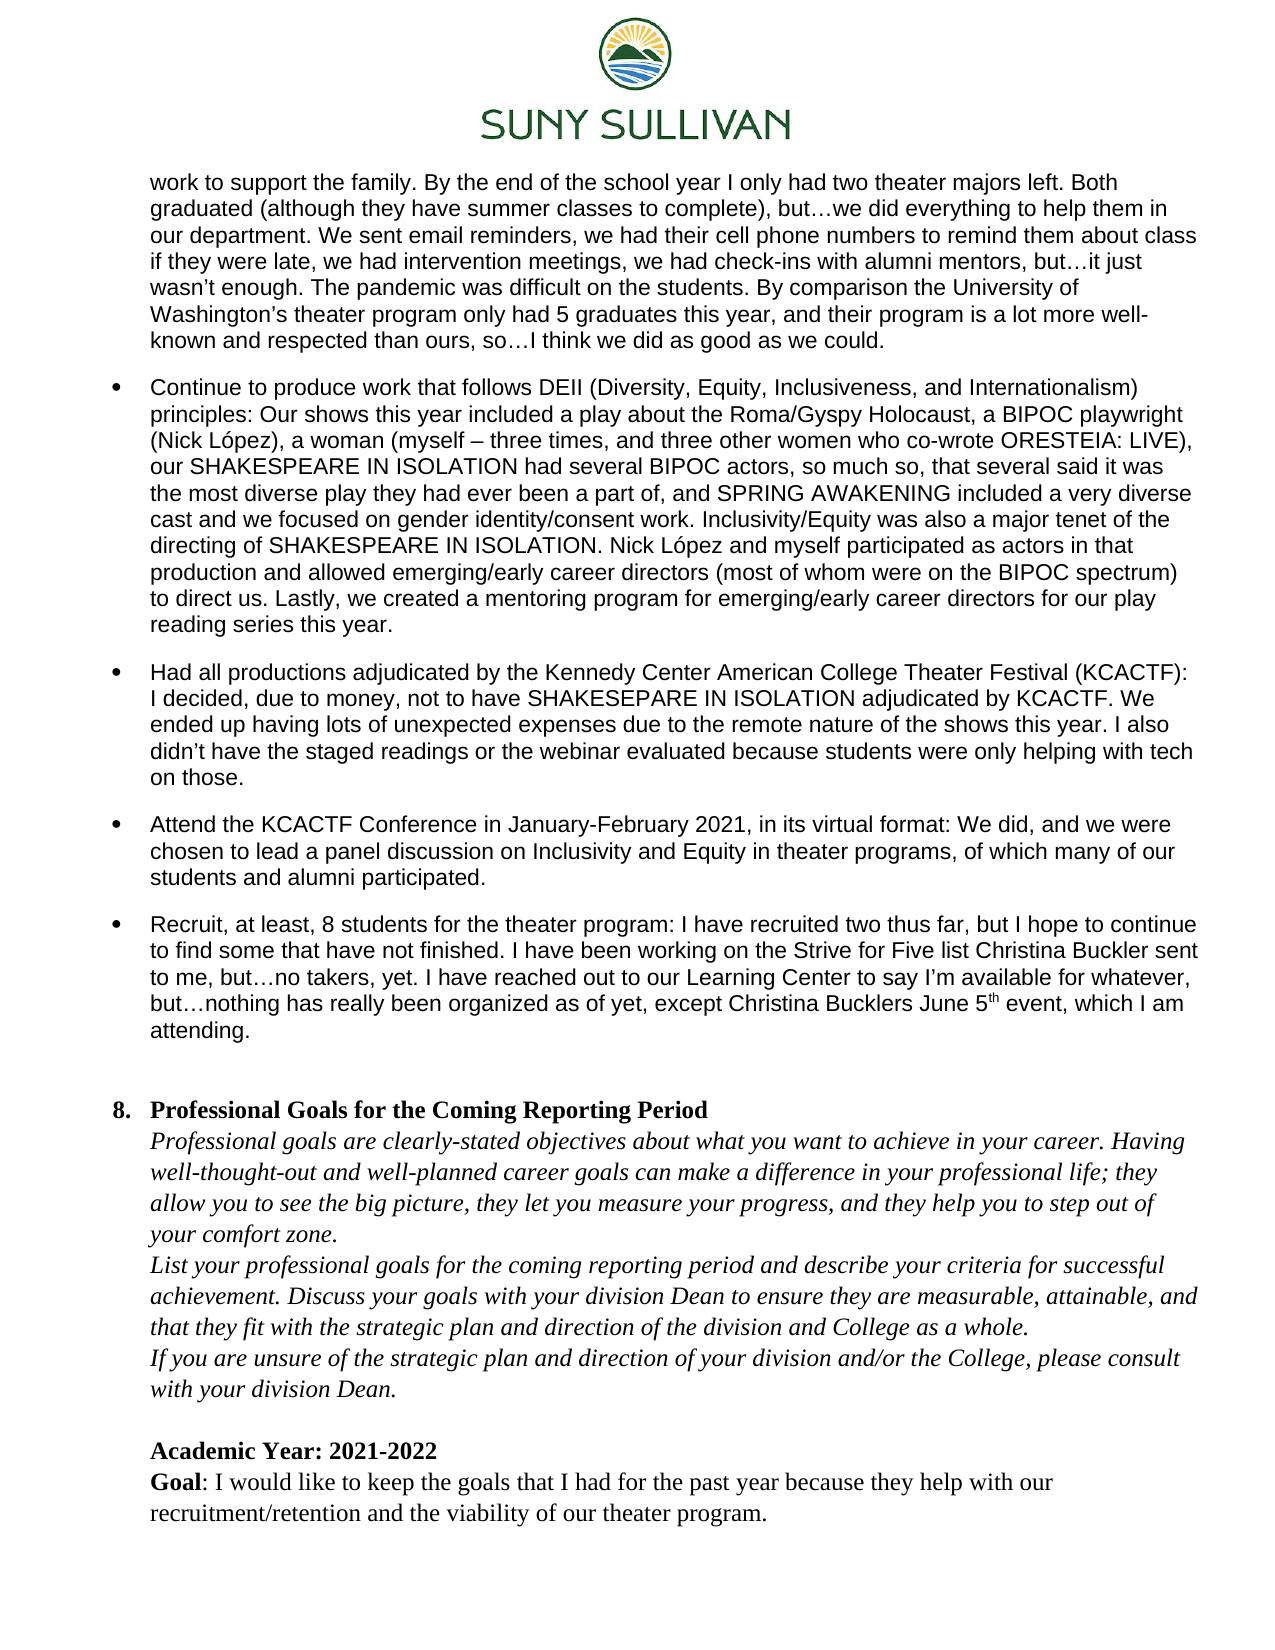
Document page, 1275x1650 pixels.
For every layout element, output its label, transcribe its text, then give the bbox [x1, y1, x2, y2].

list Attend the KCACTF Conference in January-February 2021, in its virtual format: We did, and we were chosen to lead a panel discussion on Inclusivity and Equity in theater programs, of which many of our students and alumni participated. [112, 811, 1200, 890]
text List your professional goals for the coming reporting period and describe your criteria for successful achievement. Discuss your goals with your division Dean to ensure they are measurable, attainable, and that they fit with the strategic plan and direction of the division and College as a whole. [150, 1250, 1200, 1341]
text Academic Year: 2021-2022 [150, 1436, 1200, 1465]
picture [478, 15, 797, 141]
list Recruit, at least, 8 students for the theater program: I have recruited two thus far, but I hope to continue to find some that have not finished. I have been working on the Strive for Five list Christina Buckler sent to me, but…no takers, yet. I have reached out to our Learning Center to say I’m available for whatever, but…nothing has really been organized as of yet, except Christina Bucklers June 5th event, which I am attending. [112, 911, 1200, 1043]
text Professional goals are clearly-stated objectives about what you want to achieve in your career. Having well-thought-out and well-planned career goals can make a difference in your professional life; they allow you to see the big picture, they let you measure your progress, and they help you to step out of your comfort zone. [150, 1126, 1200, 1248]
list Had all productions adjudicated by the Kennedy Center American College Theater Festival (KCACTF): I decided, due to money, not to have SHAKESEPARE IN ISOLATION adjudicated by KCACTF. We ended up having lots of unexpected expenses due to the remote nature of the shows this year. I also didn’t have the staged readings or the webinar evaluated because students were only helping with tech on those. [112, 659, 1200, 790]
list Professional Goals for the Coming Reporting Period [112, 1095, 1200, 1123]
text If you are unsure of the strategic plan and direction of your division and/or the College, please consult with your division Dean. [150, 1343, 1200, 1403]
list Continue to produce work that follows DEII (Diversity, Equity, Inclusiveness, and Internationalism) principles: Our shows this year included a play about the Roma/Gyspy Holocaust, a BIPOC playwright (Nick López), a woman (myself – three times, and three other women who co-wrote ORESTEIA: LIVE), our SHAKESPEARE IN ISOLATION had several BIPOC actors, so much so, that several said it was the most diverse play they had ever been a part of, and SPRING AWAKENING included a very diverse cast and we focused on gender identity/consent work. Inclusivity/Equity was also a major tenet of the directing of SHAKESPEARE IN ISOLATION. Nick López and myself participated as actors in that production and allowed emerging/early career directors (most of whom were on the BIPOC spectrum) to direct us. Lastly, we created a mentoring program for emerging/early career directors for our play reading series this year. [112, 374, 1200, 638]
text Goal: I would like to keep the goals that I had for the past year because they help with our recruitment/retention and the viability of our theater program. [150, 1467, 1200, 1527]
